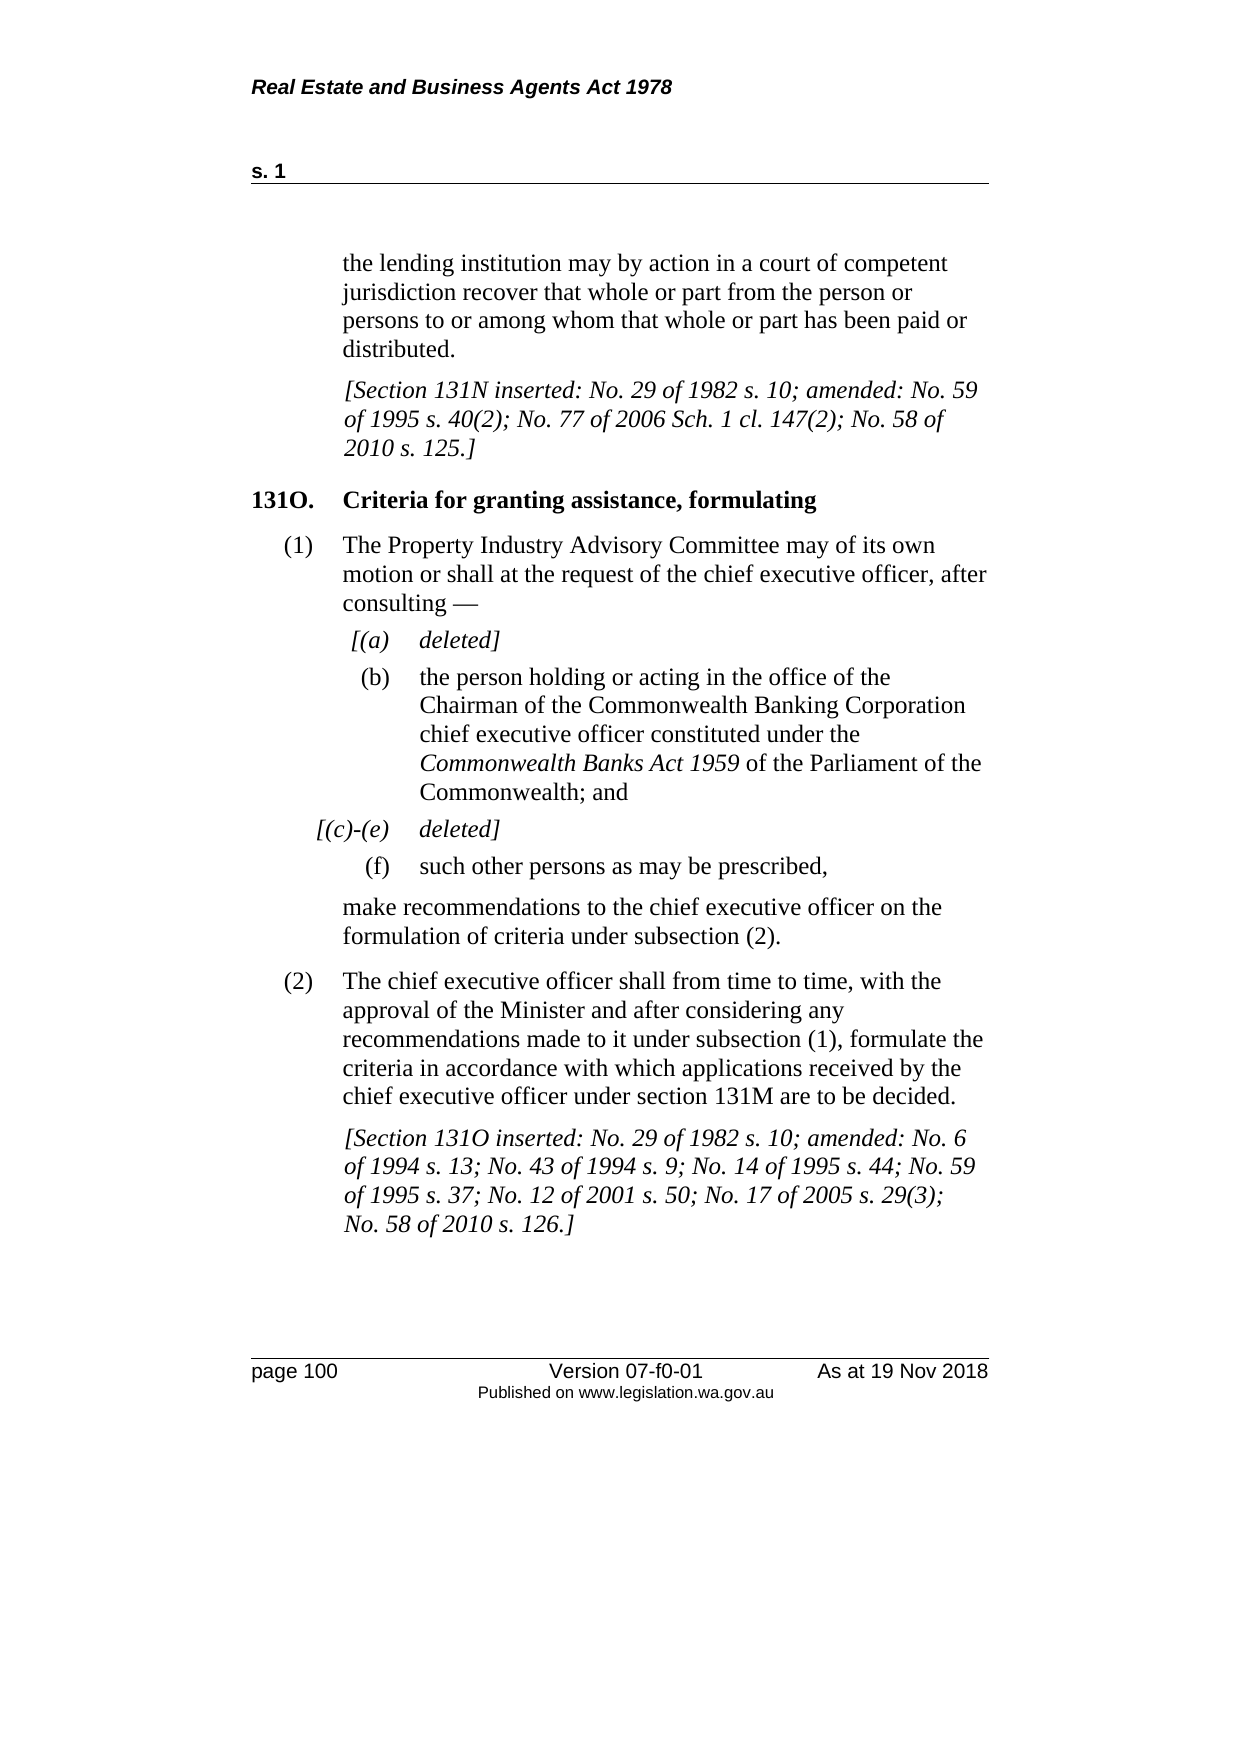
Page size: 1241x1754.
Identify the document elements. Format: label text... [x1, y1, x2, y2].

text (1) The Property Industry Advisory Committee may of its own motion or shall at the request of the chief executive officer, after consulting — [251, 530, 989, 616]
text make recommendations to the chief executive officer on the formulation of criteria under subsection (2). [251, 892, 989, 950]
text [Section 131N inserted: No. 29 of 1982 s. 10; amended: No. 59 of 1995 s. 40(2); No. 77 of 2006 Sch. 1 cl. 147(2); No. 58 of 2010 s. 125.] [251, 376, 989, 462]
subtitle 131O. Criteria for granting assistance, formulating [251, 485, 989, 513]
text [Section 131O inserted: No. 29 of 1982 s. 10; amended: No. 6 of 1994 s. 13; No. 43 of 1994 s. 9; No. 14 of 1995 s. 44; No. 59 of 1995 s. 37; No. 12 of 2001 s. 50; No. 17 of 2005 s. 29(3); No. 58 of 2010 s. 126.] [251, 1123, 989, 1238]
text (f) such other persons as may be prescribed, [251, 851, 989, 880]
text [(a) deleted] [251, 625, 989, 653]
text [(c)-(e) deleted] [251, 814, 989, 843]
text (2) The chief executive officer shall from time to time, with the approval of the Minister and after considering any recommendations made to it under subsection (1), formulate the criteria in accordance with which applications received by the chief executive officer under section 131M are to be decided. [251, 966, 989, 1110]
text (b) the person holding or acting in the office of the Chairman of the Commonwealth Banking Corporation chief executive officer constituted under the Commonwealth Banks Act 1959 of the Parliament of the Commonwealth; and [251, 662, 989, 806]
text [251, 248, 989, 363]
